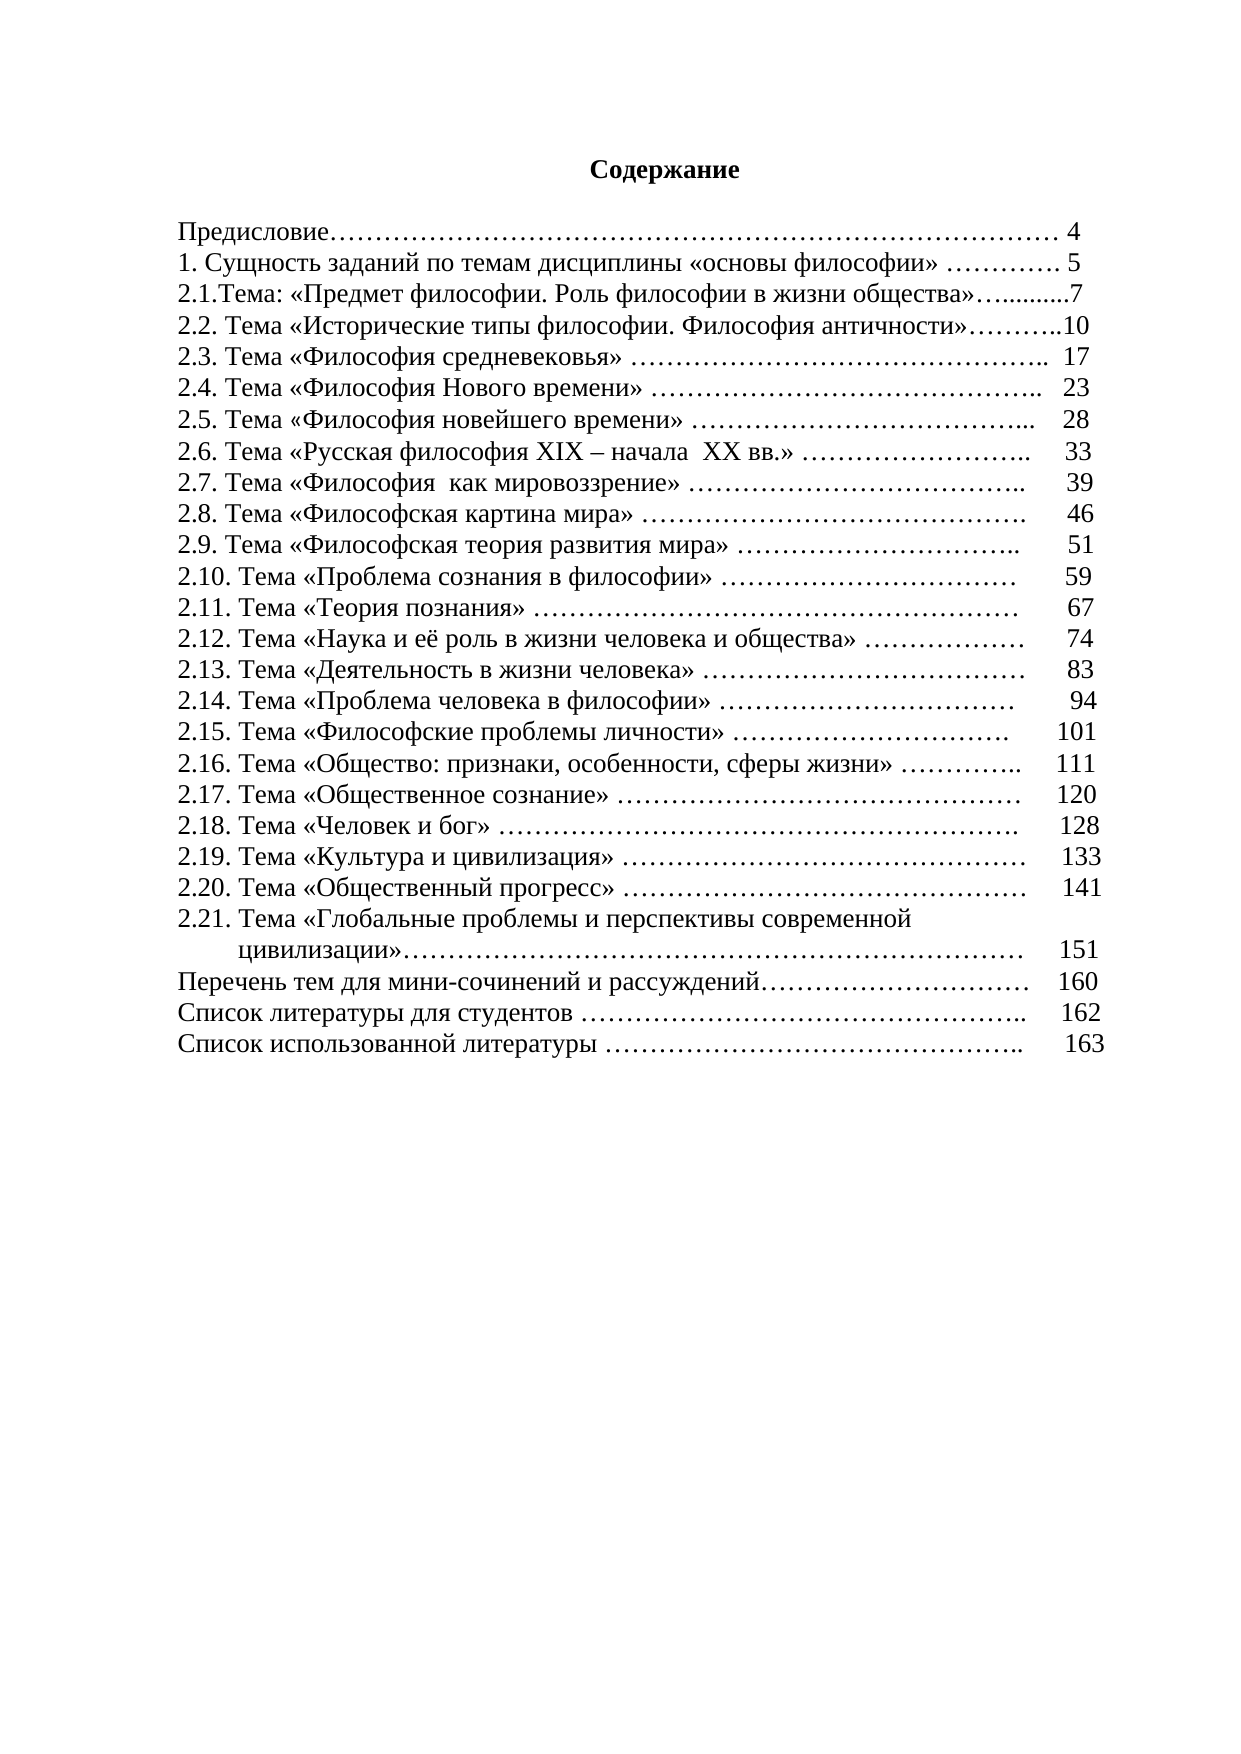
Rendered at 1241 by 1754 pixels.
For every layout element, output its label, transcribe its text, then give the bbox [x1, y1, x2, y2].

text 2.15. Тема «Философские проблемы личности» …………………………. 101 [177, 716, 1152, 747]
text 2.8. Тема «Философская картина мира» ……………………………………. 46 [177, 497, 1152, 529]
text Список литературы для студентов ………………………………………….. 162 [177, 996, 1152, 1027]
text 2.3. Тема «Философия средневековья» ……………………………………….. 17 [177, 340, 1152, 371]
text 1. Сущность заданий по темам дисциплины «основы философии» …………. 5 [177, 246, 1152, 278]
text 2.13. Тема «Деятельность в жизни человека» ……………………………… 83 [177, 653, 1152, 684]
text 2.5. Тема «Философия новейшего времени» ………………………………... 28 [177, 402, 1152, 435]
text 2.6. Тема «Русская философия XIX – начала XX вв.» …………………….. 33 [177, 435, 1152, 466]
text Перечень тем для мини-сочинений и рассуждений………………………… 160 [177, 965, 1152, 996]
text 2.16. Тема «Общество: признаки, особенности, сферы жизни» ………….. 111 [177, 747, 1152, 778]
text 2.12. Тема «Наука и её роль в жизни человека и общества» ……………… 74 [177, 622, 1152, 653]
text 2.20. Тема «Общественный прогресс» ……………………………………… 141 [177, 871, 1152, 902]
text 2.18. Тема «Человек и бог» …………………………………………………. 128 [177, 809, 1152, 840]
text 2.17. Тема «Общественное сознание» ……………………………………… 120 [177, 778, 1152, 809]
text 2.1.Тема: «Предмет философии. Роль философии в жизни общества»…..........7 [177, 278, 1152, 309]
text 2.14. Тема «Проблема человека в философии» …………………………… 94 [177, 684, 1152, 716]
text 2.9. Тема «Философская теория развития мира» ………………………….. 51 [177, 529, 1152, 560]
text Предисловие……………………………………………………………………… 4 [177, 215, 1152, 246]
text 2.11. Тема «Теория познания» ……………………………………………… 67 [177, 591, 1152, 622]
text 2.4. Тема «Философия Нового времени» …………………………………….. 23 [177, 371, 1152, 402]
text 2.7. Тема «Философия как мировоззрение» ……………………………….. 39 [177, 466, 1152, 497]
text цивилизации»…………………………………………………………… 151 [177, 933, 1152, 965]
text 2.19. Тема «Культура и цивилизация» ……………………………………… 133 [177, 840, 1152, 871]
text 2.21. Тема «Глобальные проблемы и перспективы современной [177, 902, 1152, 933]
text Содержание [177, 153, 1152, 184]
text Список использованной литературы ……………………………………….. 163 [177, 1027, 1152, 1058]
text 2.2. Тема «Исторические типы философии. Философия античности»………..10 [177, 309, 1152, 340]
text 2.10. Тема «Проблема сознания в философии» …………………………… 59 [177, 560, 1152, 591]
